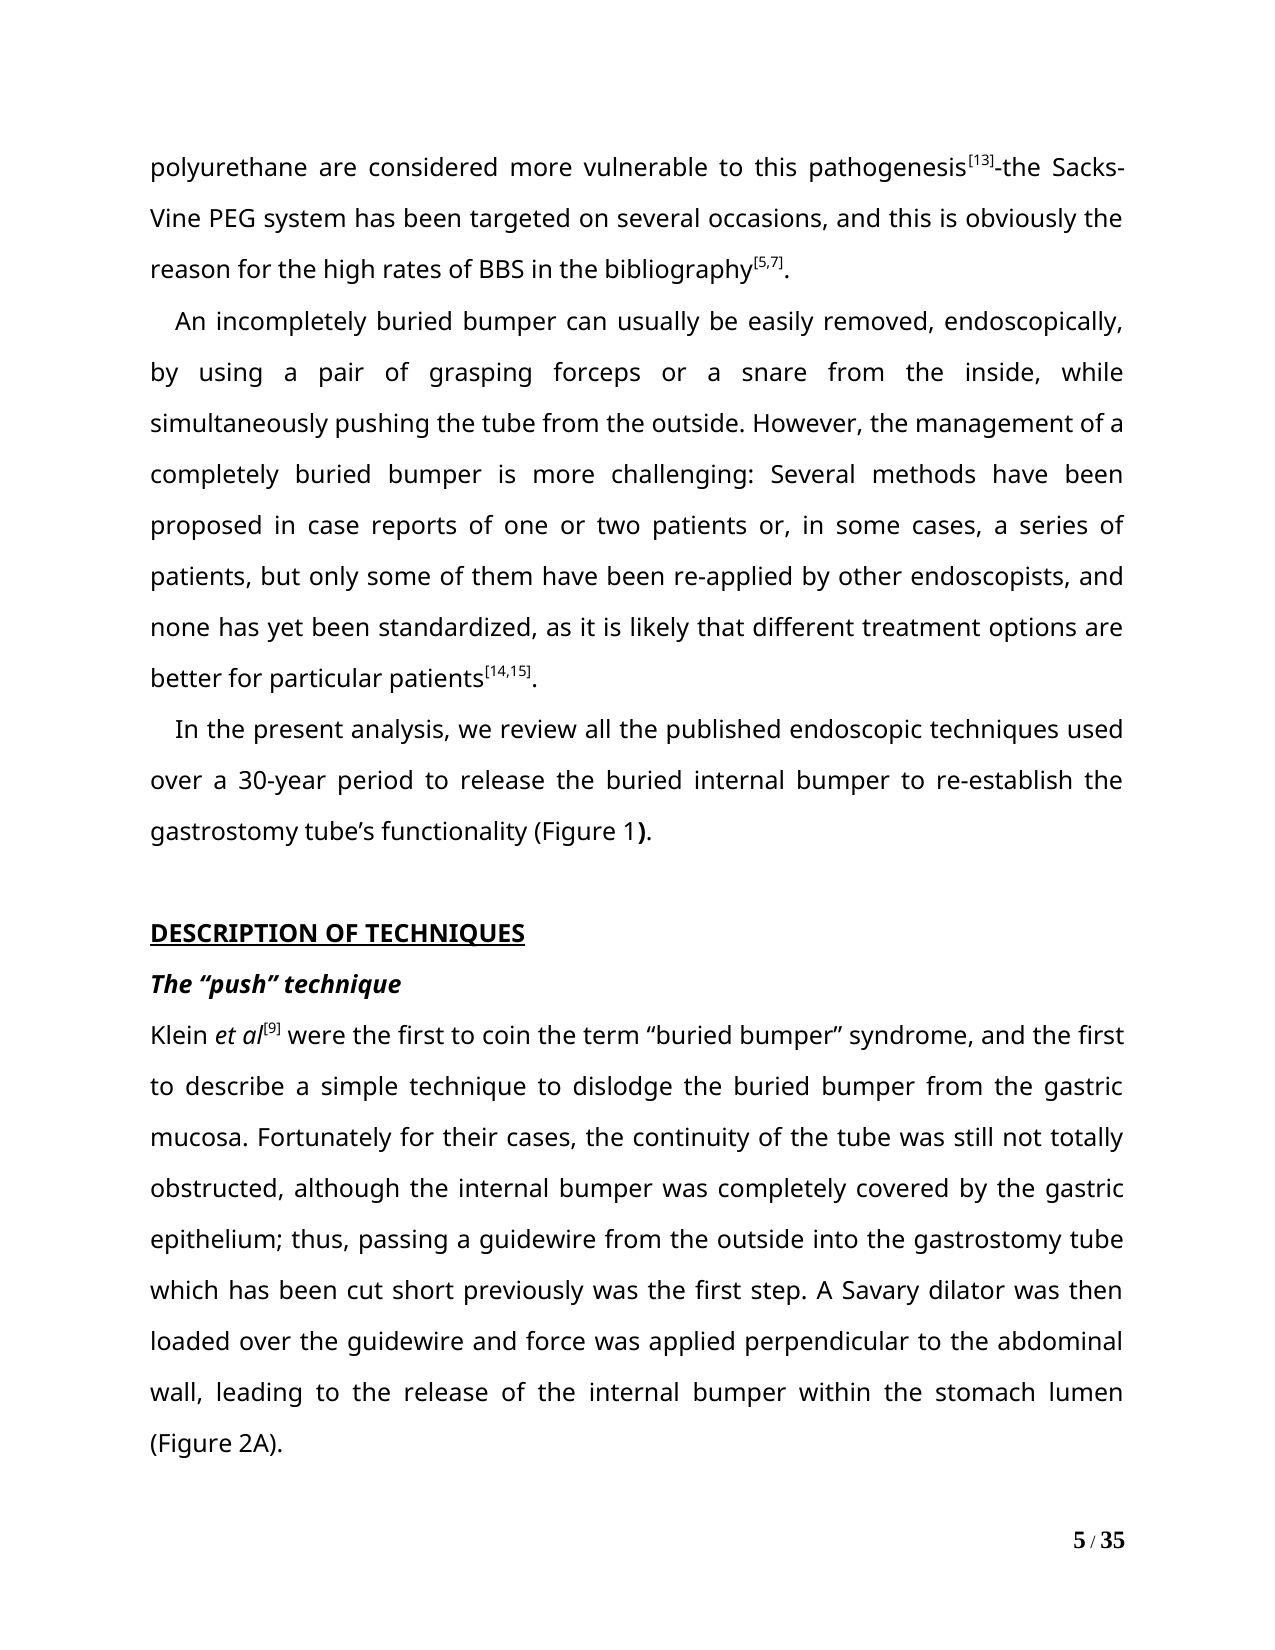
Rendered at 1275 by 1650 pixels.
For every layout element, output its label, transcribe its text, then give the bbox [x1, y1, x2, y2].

text The “push” technique [150, 967, 1125, 1001]
text DESCRIPTION OF TECHNIQUES [150, 916, 1125, 950]
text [150, 150, 1125, 286]
text Klein et al[9] were the first to coin the term “buried bumper” syndrome, and the first to describe a simple technique to dislodge the buried bumper from the gastric mucosa. Fortunately for their cases, the continuity of the tube was still not totally obstructed, although the internal bumper was completely covered by the gastric epithelium; thus, passing a guidewire from the outside into the gastrostomy tube which has been cut short previously was the first step. A Savary dilator was then loaded over the guidewire and force was applied perpendicular to the abdominal wall, leading to the release of the internal bumper within the stomach lumen (Figure 2A). [150, 1018, 1125, 1460]
text An incompletely buried bumper can usually be easily removed, endoscopically, by using a pair of grasping forceps or a snare from the inside, while simultaneously pushing the tube from the outside. However, the management of a completely buried bumper is more challenging: Several methods have been proposed in case reports of one or two patients or, in some cases, a series of patients, but only some of them have been re-applied by other endoscopists, and none has yet been standardized, as it is likely that different treatment options are better for particular patients[14,15]. [150, 303, 1125, 694]
text In the present analysis, we review all the published endoscopic techniques used over a 30-year period to release the buried internal bumper to re-establish the gastrostomy tube’s functionality (Figure 1). [150, 711, 1125, 848]
